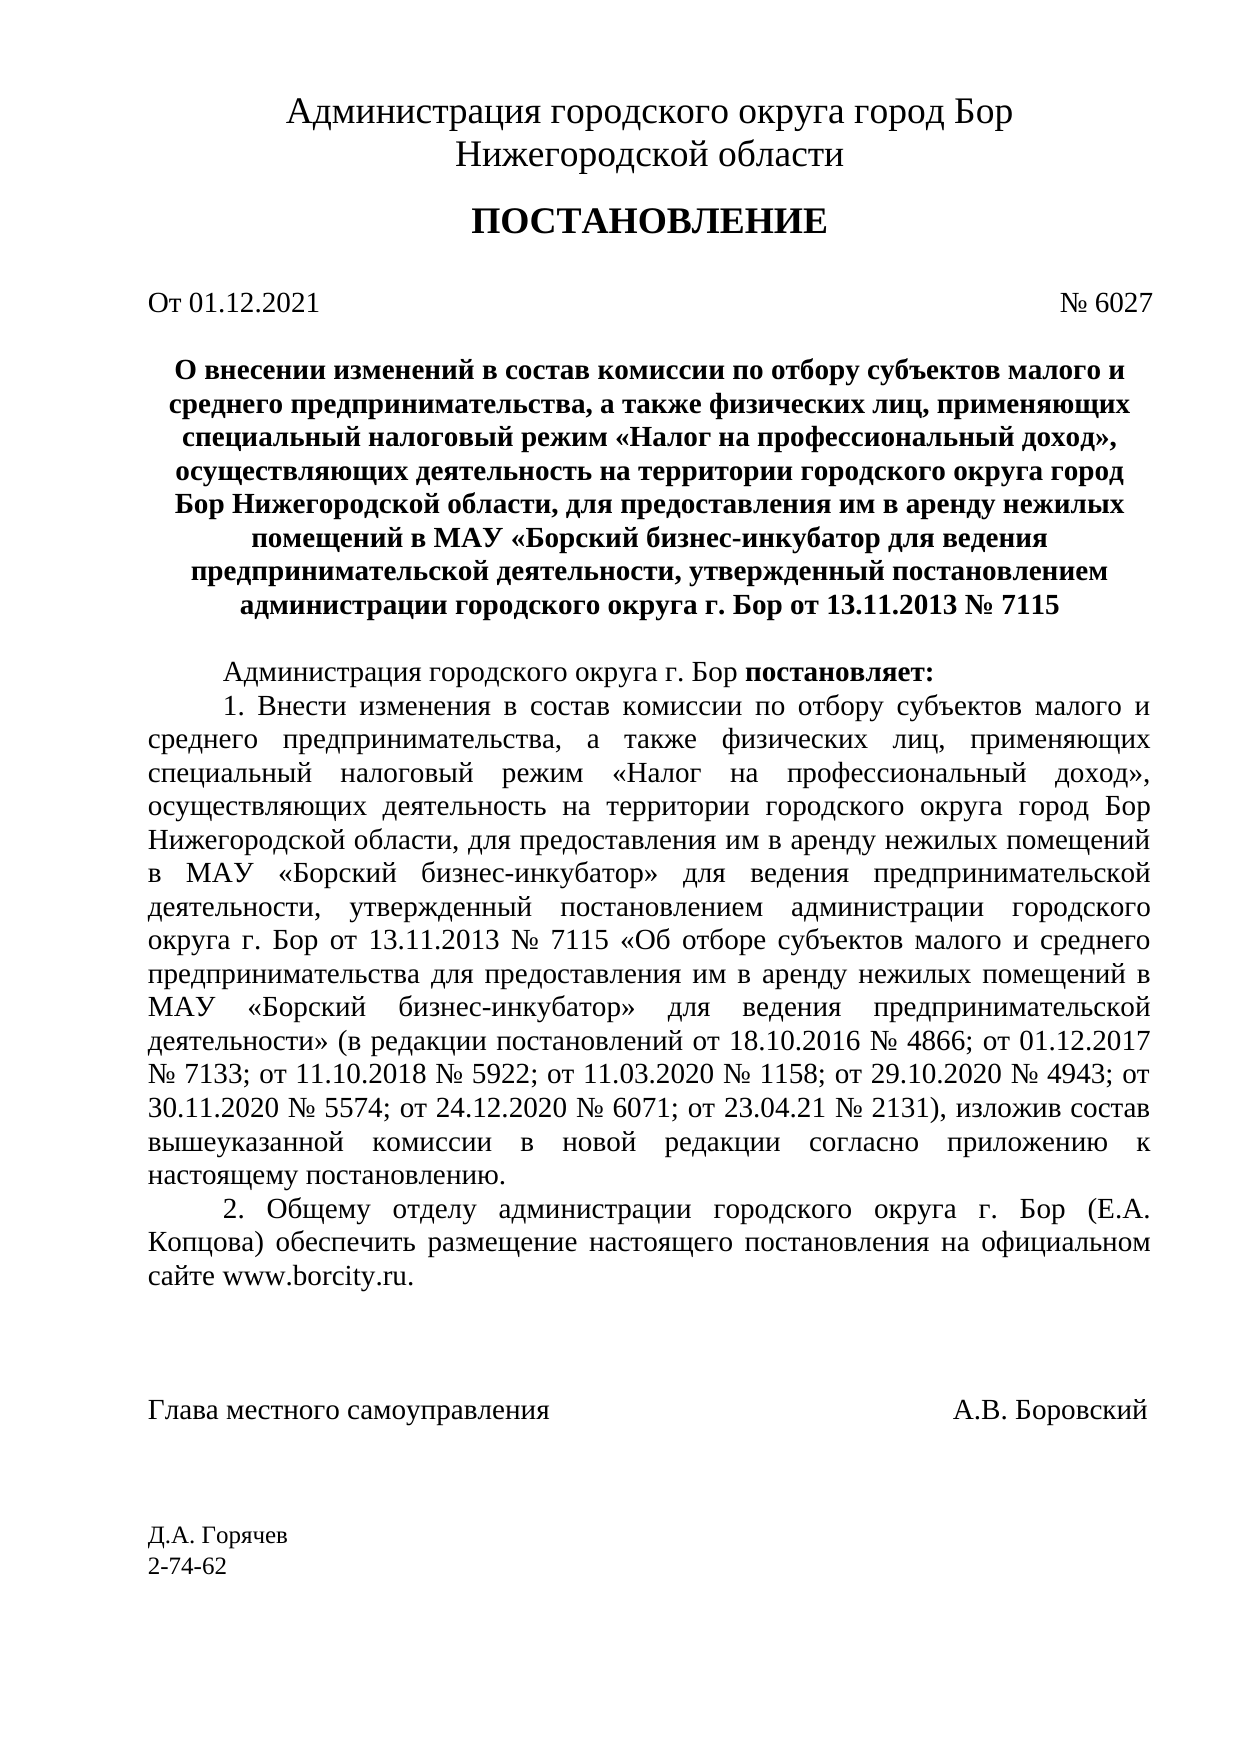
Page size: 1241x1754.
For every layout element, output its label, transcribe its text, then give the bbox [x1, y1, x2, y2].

subtitle ПОСТАНОВЛЕНИЕ [148, 199, 1152, 242]
text 2-74-62 [148, 1551, 1152, 1580]
text Нижегородской области [148, 132, 1152, 175]
text Администрация городского округа город Бор [148, 89, 1152, 132]
text 1. Внести изменения в состав комиссии по отбору субъектов малого и среднего предпринимательства, а также физических лиц, применяющих специальный налоговый режим «Налог на профессиональный доход», осуществляющих деятельность на территории городского округа город Бор Нижегородской области, для предоставления им в аренду нежилых помещений в МАУ «Борский бизнес-инкубатор» для ведения предпринимательской деятельности, утвержденный постановлением администрации городского округа г. Бор от 13.11.2013 № 7115 «Об отборе субъектов малого и среднего предпринимательства для предоставления им в аренду нежилых помещений в МАУ «Борский бизнес-инкубатор» для ведения предпринимательской деятельности» (в редакции постановлений от 18.10.2016 № 4866; от 01.12.2017 № 7133; от 11.10.2018 № 5922; от 11.03.2020 № 1158; от 29.10.2020 № 4943; от 30.11.2020 № 5574; от 24.12.2020 № 6071; от 23.04.21 № 2131), изложив состав вышеуказанной комиссии в новой редакции согласно приложению к настоящему постановлению. [148, 688, 1152, 1191]
text Администрация городского округа г. Бор постановляет: [148, 654, 1152, 688]
text Глава местного самоуправления А.В. Боровский [148, 1392, 1152, 1426]
text Д.А. Горячев [148, 1520, 1152, 1549]
text О внесении изменений в состав комиссии по отбору субъектов малого и среднего предпринимательства, а также физических лиц, применяющих специальный налоговый режим «Налог на профессиональный доход», осуществляющих деятельность на территории городского округа город Бор Нижегородской области, для предоставления им в аренду нежилых помещений в МАУ «Борский бизнес-инкубатор для ведения предпринимательской деятельности, утвержденный постановлением администрации городского округа г. Бор от 13.11.2013 № 7115 [148, 352, 1152, 621]
subtitle От 01.12.2021 № 6027 [148, 285, 1152, 319]
text 2. Общему отделу администрации городского округа г. Бор (Е.А. Копцова) обеспечить размещение настоящего постановления на официальном сайте www.borcity.ru. [148, 1191, 1152, 1291]
